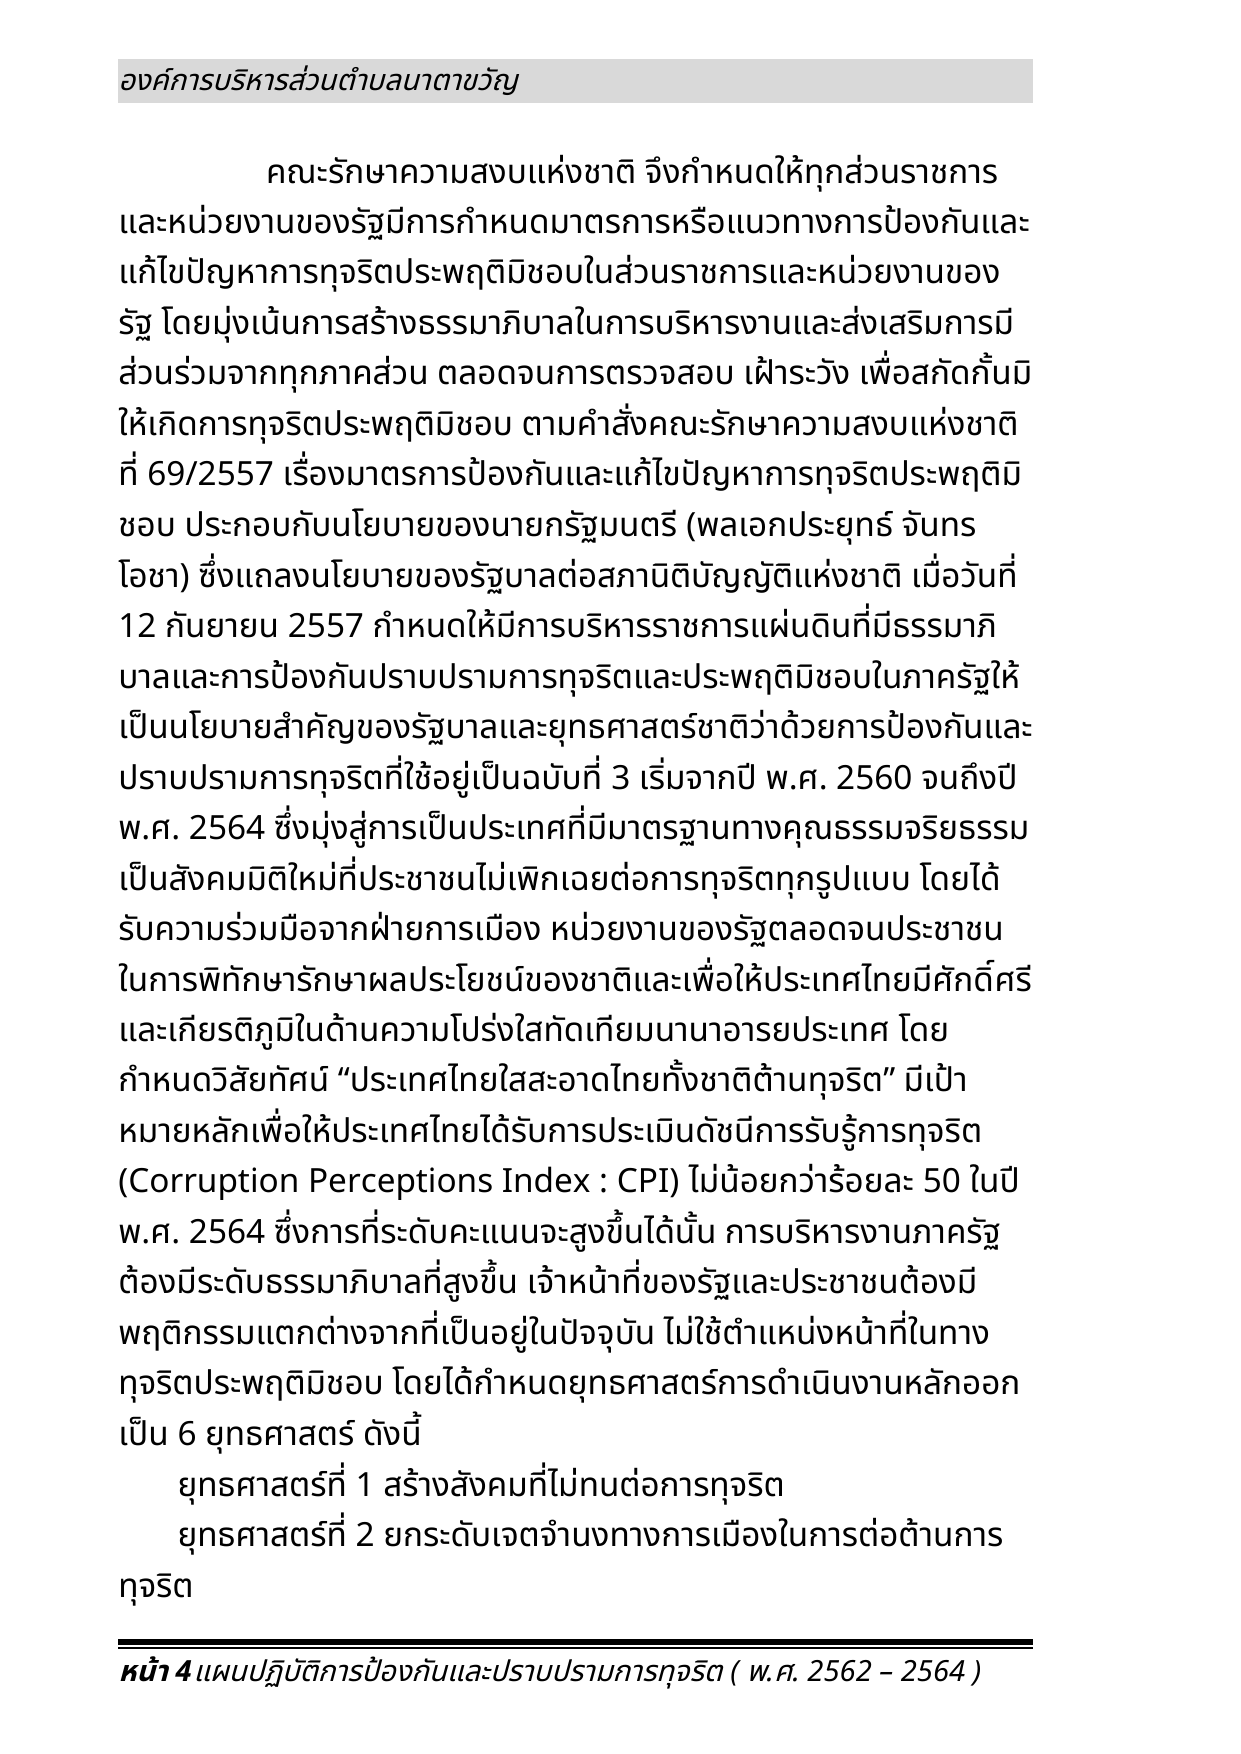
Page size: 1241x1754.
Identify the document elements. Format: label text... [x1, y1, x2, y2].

text ยุทธศาสตร์ที่ 1 สร้างสังคมที่ไม่ทนต่อการทุจริต [118, 1460, 1033, 1511]
text คณะรักษาความสงบแห่งชาติ จึงกำหนดให้ทุกส่วนราชการและหน่วยงานของรัฐมีการกำหนดมาตรการหรือแนวทางการป้องกันและแก้ไขปัญหาการทุจริตประพฤติมิชอบในส่วนราชการและหน่วยงานของรัฐ โดยมุ่งเน้นการสร้างธรรมาภิบาลในการบริหารงานและส่งเสริมการมีส่วนร่วมจากทุกภาคส่วน ตลอดจนการตรวจสอบ เฝ้าระวัง เพื่อสกัดกั้นมิให้เกิดการทุจริตประพฤติมิชอบ ตามคำสั่งคณะรักษาความสงบแห่งชาติ ที่ 69/2557 เรื่องมาตรการป้องกันและแก้ไขปัญหาการทุจริตประพฤติมิชอบ ประกอบกับนโยบายของนายกรัฐมนตรี (พลเอกประยุทธ์ จันทรโอชา) ซึ่งแถลงนโยบายของรัฐบาลต่อสภานิติบัญญัติแห่งชาติ เมื่อวันที่ 12 กันยายน 2557 กำหนดให้มีการบริหารราชการแผ่นดินที่มีธรรมาภิบาลและการป้องกันปราบปรามการทุจริตและประพฤติมิชอบในภาครัฐให้เป็นนโยบายสำคัญของรัฐบาลและยุทธศาสตร์ชาติว่าด้วยการป้องกันและปราบปรามการทุจริตที่ใช้อยู่เป็นฉบับที่ 3 เริ่มจากปี พ.ศ. 2560 จนถึงปี พ.ศ. 2564 ซึ่งมุ่งสู่การเป็นประเทศที่มีมาตรฐานทางคุณธรรมจริยธรรม เป็นสังคมมิติใหม่ที่ประชาชนไม่เพิกเฉยต่อการทุจริตทุกรูปแบบ โดยได้รับความร่วมมือจากฝ่ายการเมือง หน่วยงานของรัฐตลอดจนประชาชน ในการพิทักษารักษาผลประโยชน์ของชาติและเพื่อให้ประเทศไทยมีศักดิ์ศรีและเกียรติภูมิในด้านความโปร่งใสทัดเทียมนานาอารยประเทศ โดยกำหนดวิสัยทัศน์ “ประเทศไทยใสสะอาดไทยทั้งชาติต้านทุจริต” มีเป้าหมายหลักเพื่อให้ประเทศไทยได้รับการประเมินดัชนีการรับรู้การทุจริต (Corruption Perceptions Index : CPI) ไม่น้อยกว่าร้อยละ 50 ในปี พ.ศ. 2564 ซึ่งการที่ระดับคะแนนจะสูงขึ้นได้นั้น การบริหารงานภาครัฐต้องมีระดับธรรมาภิบาลที่สูงขึ้น เจ้าหน้าที่ของรัฐและประชาชนต้องมีพฤติกรรมแตกต่างจากที่เป็นอยู่ในปัจจุบัน ไม่ใช้ตำแหน่งหน้าที่ในทางทุจริตประพฤติมิชอบ โดยได้กำหนดยุทธศาสตร์การดำเนินงานหลักออกเป็น 6 ยุทธศาสตร์ ดังนี้ [118, 148, 1033, 1460]
text ยุทธศาสตร์ที่ 2 ยกระดับเจตจำนงทางการเมืองในการต่อต้านการทุจริต [118, 1511, 1033, 1612]
